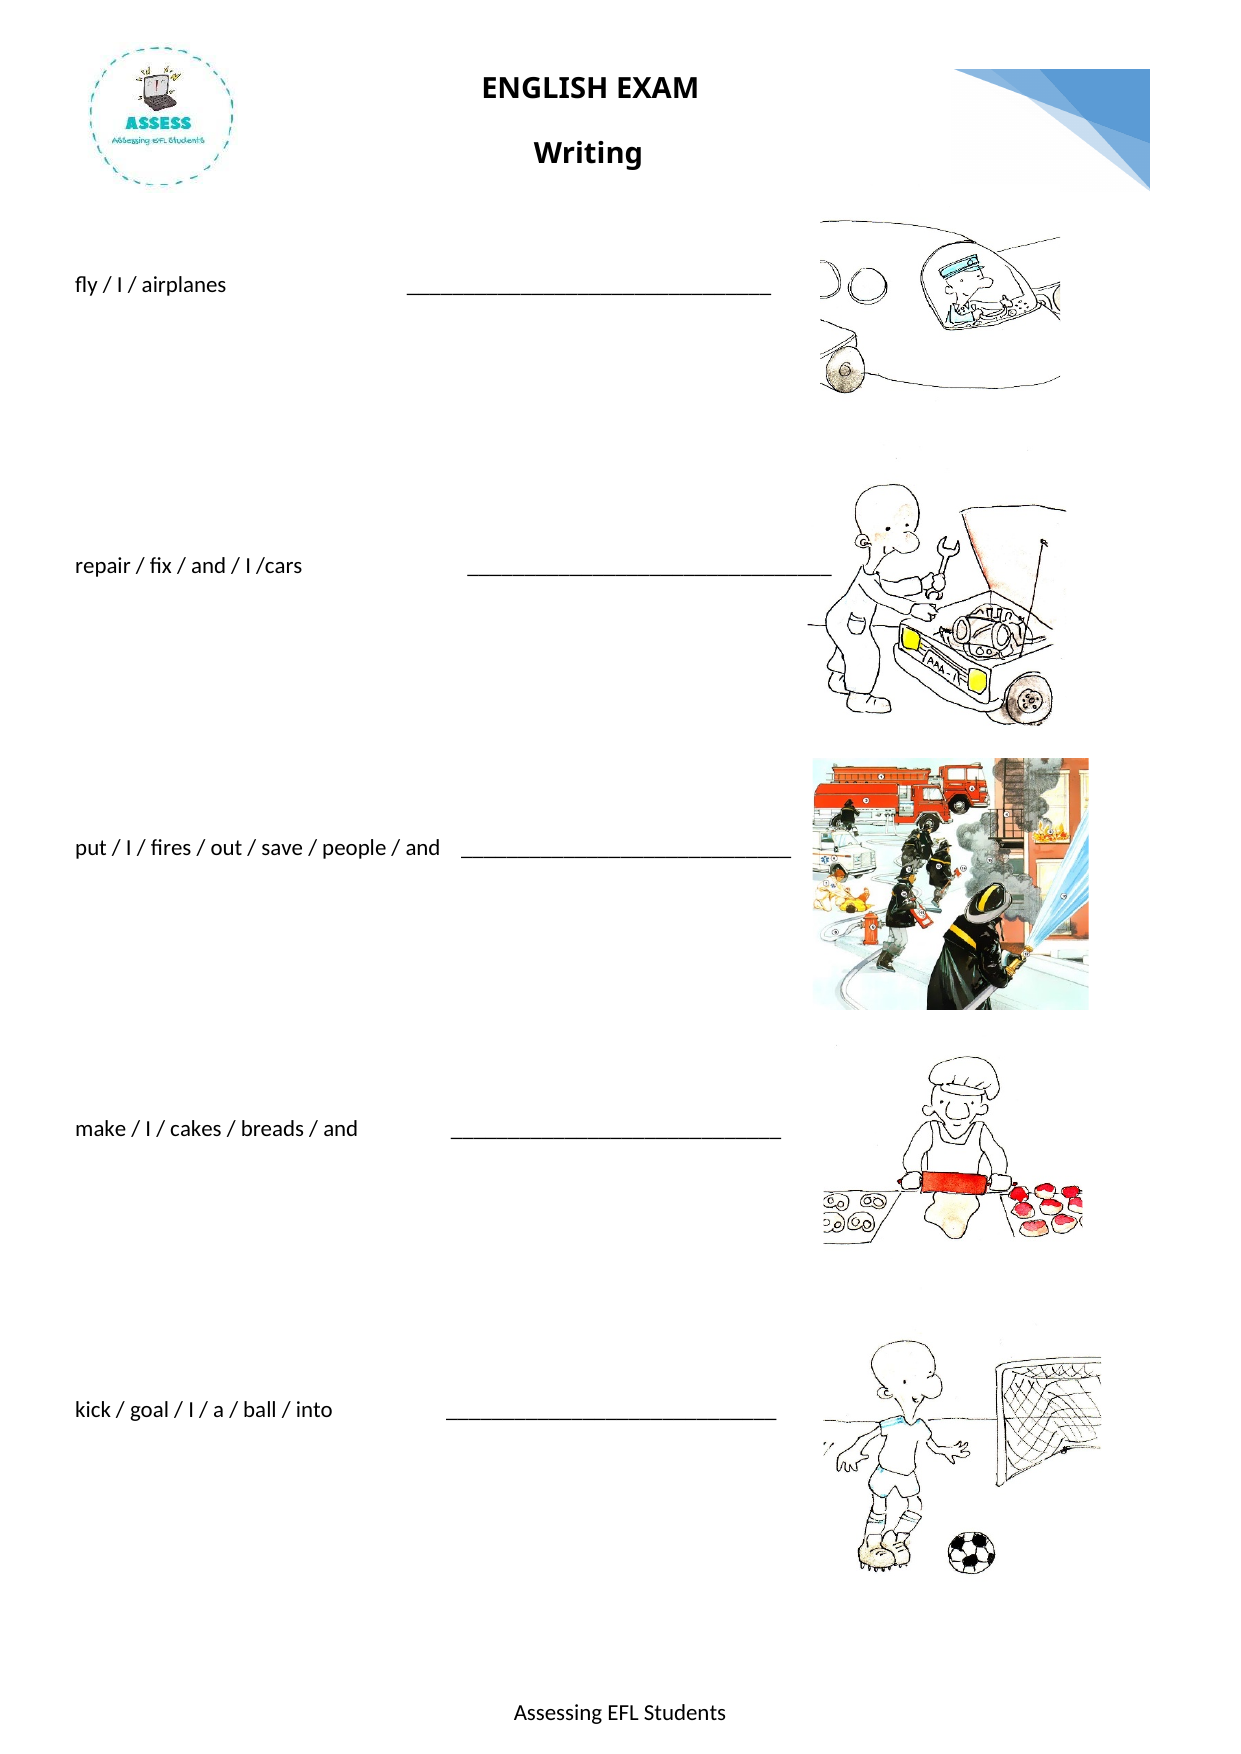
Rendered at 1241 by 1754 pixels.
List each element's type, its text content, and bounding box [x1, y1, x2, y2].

picture [812, 861, 1089, 1010]
picture [87, 42, 238, 193]
picture [823, 1423, 1102, 1586]
picture [812, 758, 1089, 833]
text make / I / cakes / breads / and _____________________________ [75, 1114, 1164, 1142]
text fly / I / airplanes ________________________________ [75, 270, 1164, 298]
text put / I / fires / out / save / people / and _____________________________ [75, 833, 1164, 861]
picture [807, 440, 1067, 551]
picture [820, 298, 1060, 409]
picture [823, 1033, 1083, 1114]
text kick / goal / I / a / ball / into _____________________________ [75, 1395, 1164, 1423]
picture [823, 1142, 1083, 1265]
picture [820, 69, 1150, 270]
picture [807, 579, 1067, 730]
picture [823, 1287, 1102, 1395]
text repair / fix / and / I /cars ________________________________ [75, 551, 1164, 579]
